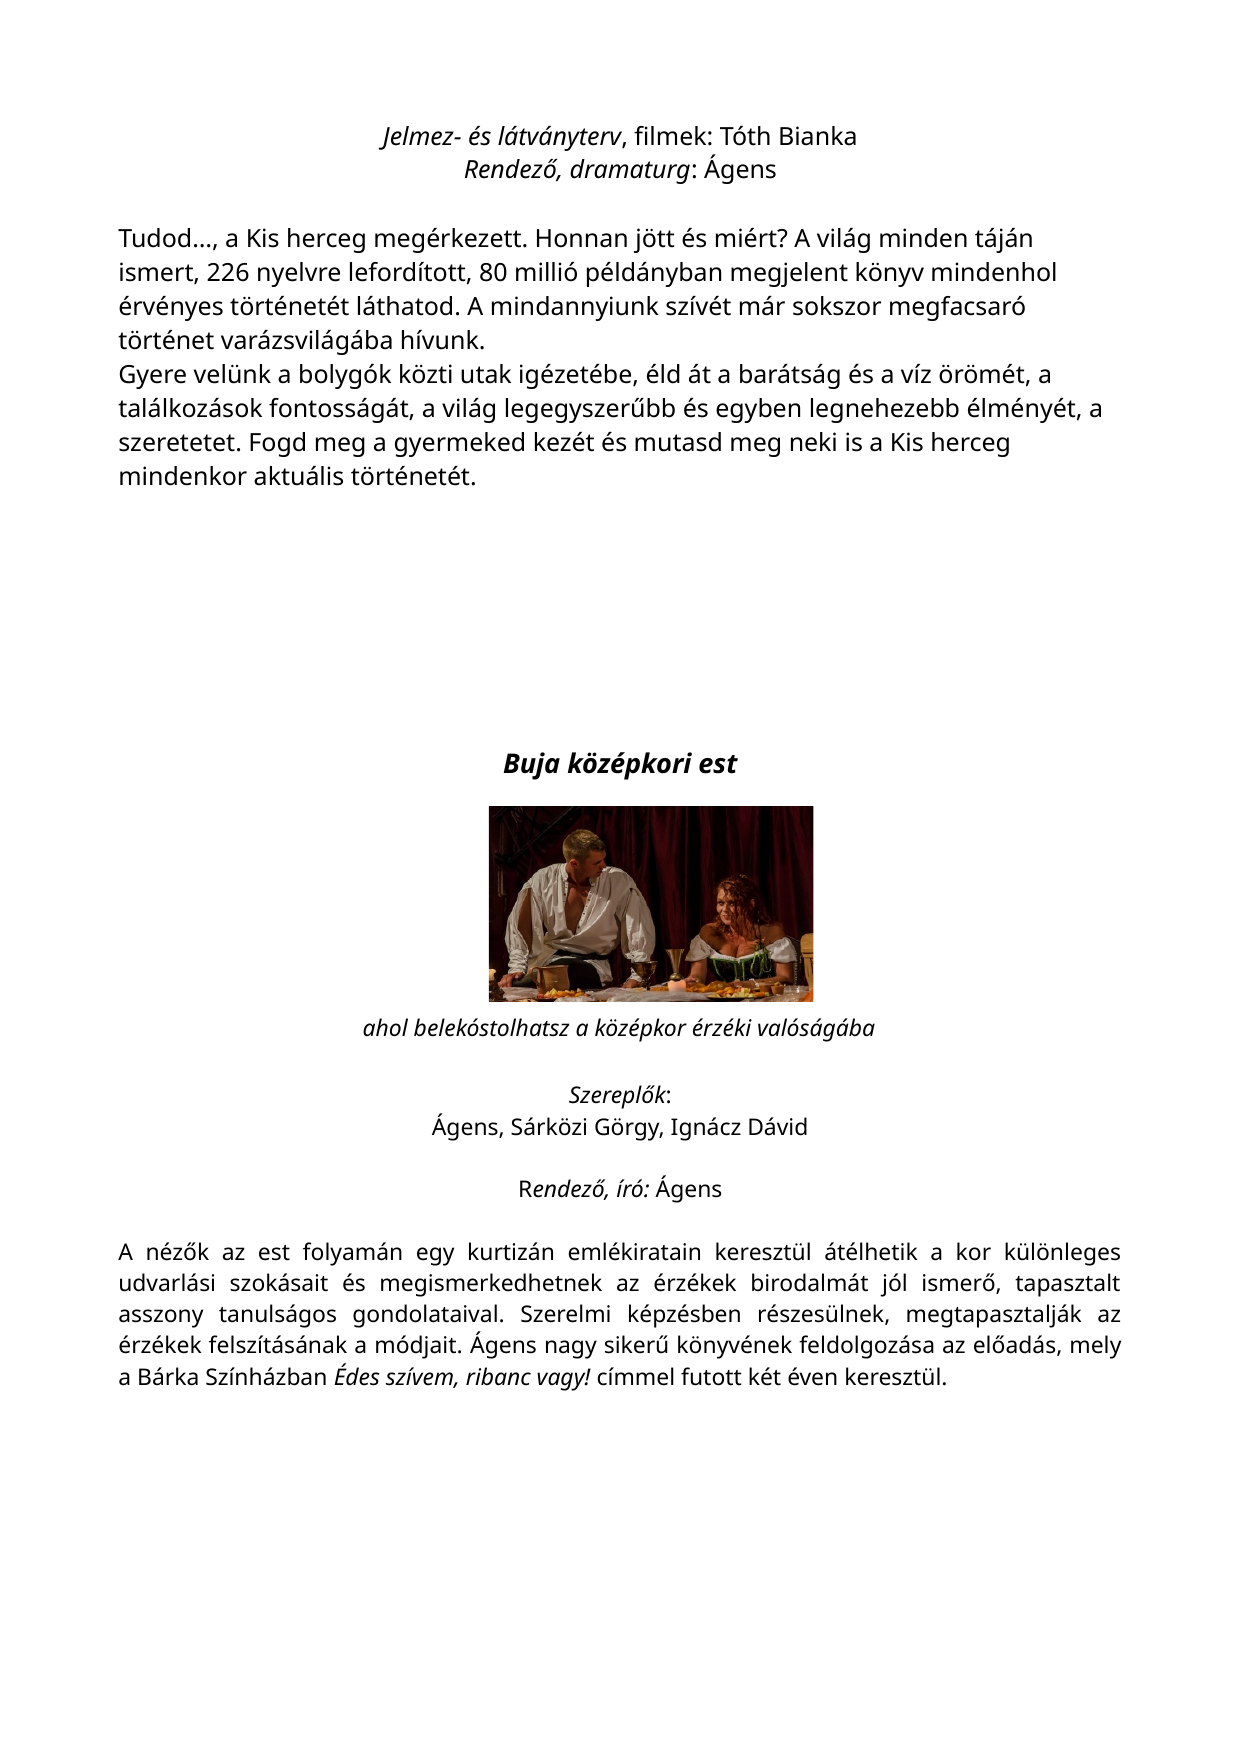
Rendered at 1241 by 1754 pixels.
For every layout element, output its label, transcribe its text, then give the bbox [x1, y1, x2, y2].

picture [488, 806, 814, 1002]
text Szereplők: [118, 1079, 1122, 1111]
text Tudod…, a Kis herceg megérkezett. Honnan jött és miért? A világ minden táján ismert, 226 nyelvre lefordított, 80 millió példányban megjelent könyv mindenhol érvényes történetét láthatod. A mindannyiunk szívét már sokszor megfacsaró történet varázsvilágába hívunk. [118, 220, 1122, 357]
text Ágens, Sárközi Görgy, Ignácz Dávid [118, 1111, 1122, 1142]
text Rendező, író: Ágens [118, 1173, 1122, 1204]
text Jelmez- és látványterv, filmek: Tóth Bianka [118, 118, 1122, 152]
text Gyere velünk a bolygók közti utak igézetébe, éld át a barátság és a víz örömét, a találkozások fontosságát, a világ legegyszerűbb és egyben legnehezebb élményét, a szeretetet. Fogd meg a gyermeked kezét és mutasd meg neki is a Kis herceg mindenkor aktuális történetét. [118, 357, 1122, 493]
text A nézők az est folyamán egy kurtizán emlékiratain keresztül átélhetik a kor különleges udvarlási szokásait és megismerkedhetnek az érzékek birodalmát jól ismerő, tapasztalt asszony tanulságos gondolataival. Szerelmi képzésben részesülnek, megtapasztalják az érzékek felszításának a módjait. Ágens nagy sikerű könyvének feldolgozása az előadás, mely a Bárka Színházban Édes szívem, ribanc vagy! címmel futott két éven keresztül. [118, 1236, 1122, 1392]
text Rendező, dramaturg: Ágens [118, 152, 1122, 186]
text Buja középkori est [118, 745, 1122, 782]
text ahol belekóstolhatsz a középkor érzéki valóságába [118, 787, 1122, 1043]
